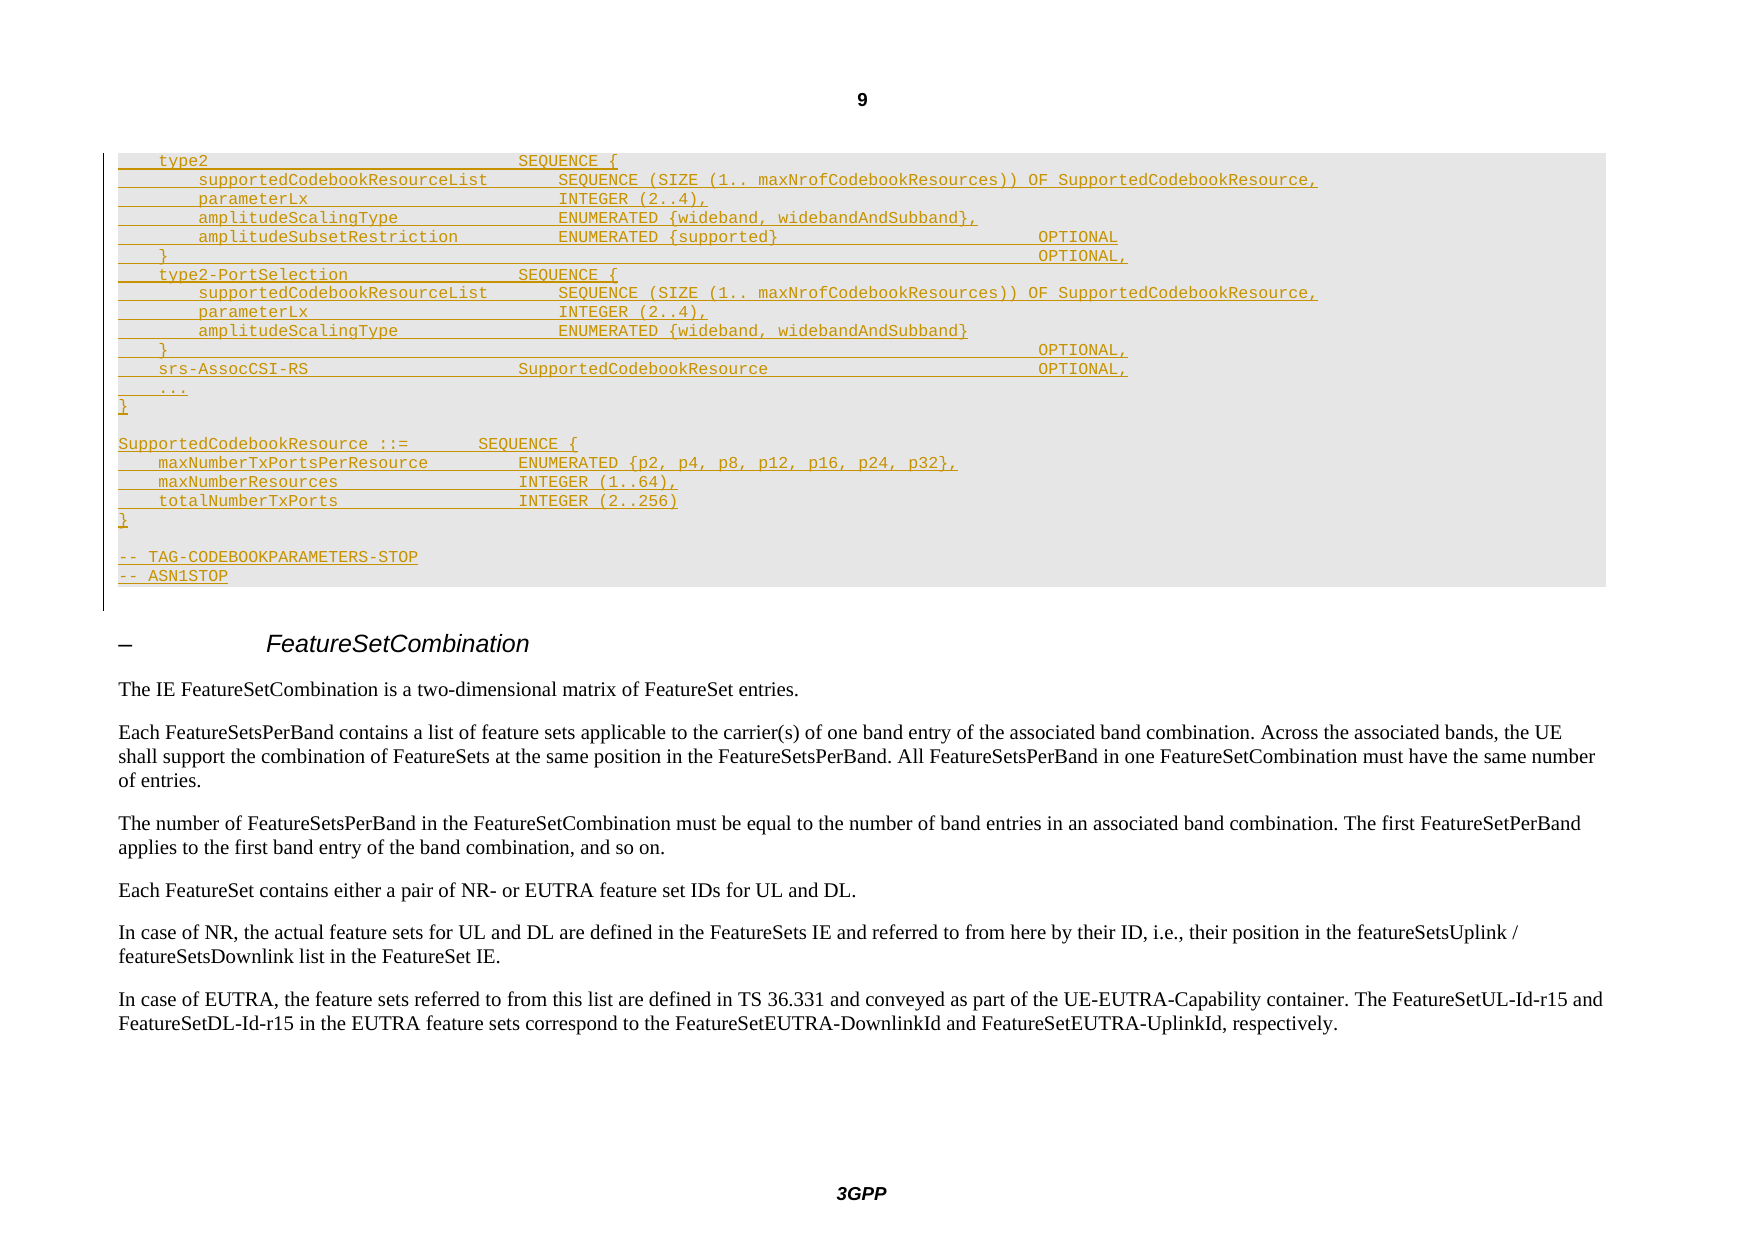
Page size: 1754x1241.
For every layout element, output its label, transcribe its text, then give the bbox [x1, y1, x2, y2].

text In case of EUTRA, the feature sets referred to from this list are defined in TS 36.331 and conveyed as part of the UE-EUTRA-Capability container. The FeatureSetUL-Id-r15 and FeatureSetDL-Id-r15 in the EUTRA feature sets correspond to the FeatureSetEUTRA-DownlinkId and FeatureSetEUTRA-UplinkId, respectively. [118, 987, 1606, 1035]
subtitle – FeatureSetCombination [118, 629, 1606, 658]
text Each FeatureSetsPerBand contains a list of feature sets applicable to the carrier(s) of one band entry of the associated band combination. Across the associated bands, the UE shall support the combination of FeatureSets at the same position in the FeatureSetsPerBand. All FeatureSetsPerBand in one FeatureSetCombination must have the same number of entries. [118, 720, 1606, 792]
text Each FeatureSet contains either a pair of NR- or EUTRA feature set IDs for UL and DL. [118, 877, 1606, 902]
text In case of NR, the actual feature sets for UL and DL are defined in the FeatureSets IE and referred to from here by their ID, i.e., their position in the featureSetsUplink / featureSetsDownlink list in the FeatureSet IE. [118, 920, 1606, 968]
text The number of FeatureSetsPerBand in the FeatureSetCombination must be equal to the number of band entries in an associated band combination. The first FeatureSetPerBand applies to the first band entry of the band combination, and so on. [118, 811, 1606, 859]
text The IE FeatureSetCombination is a two-dimensional matrix of FeatureSet entries. [118, 677, 1606, 701]
